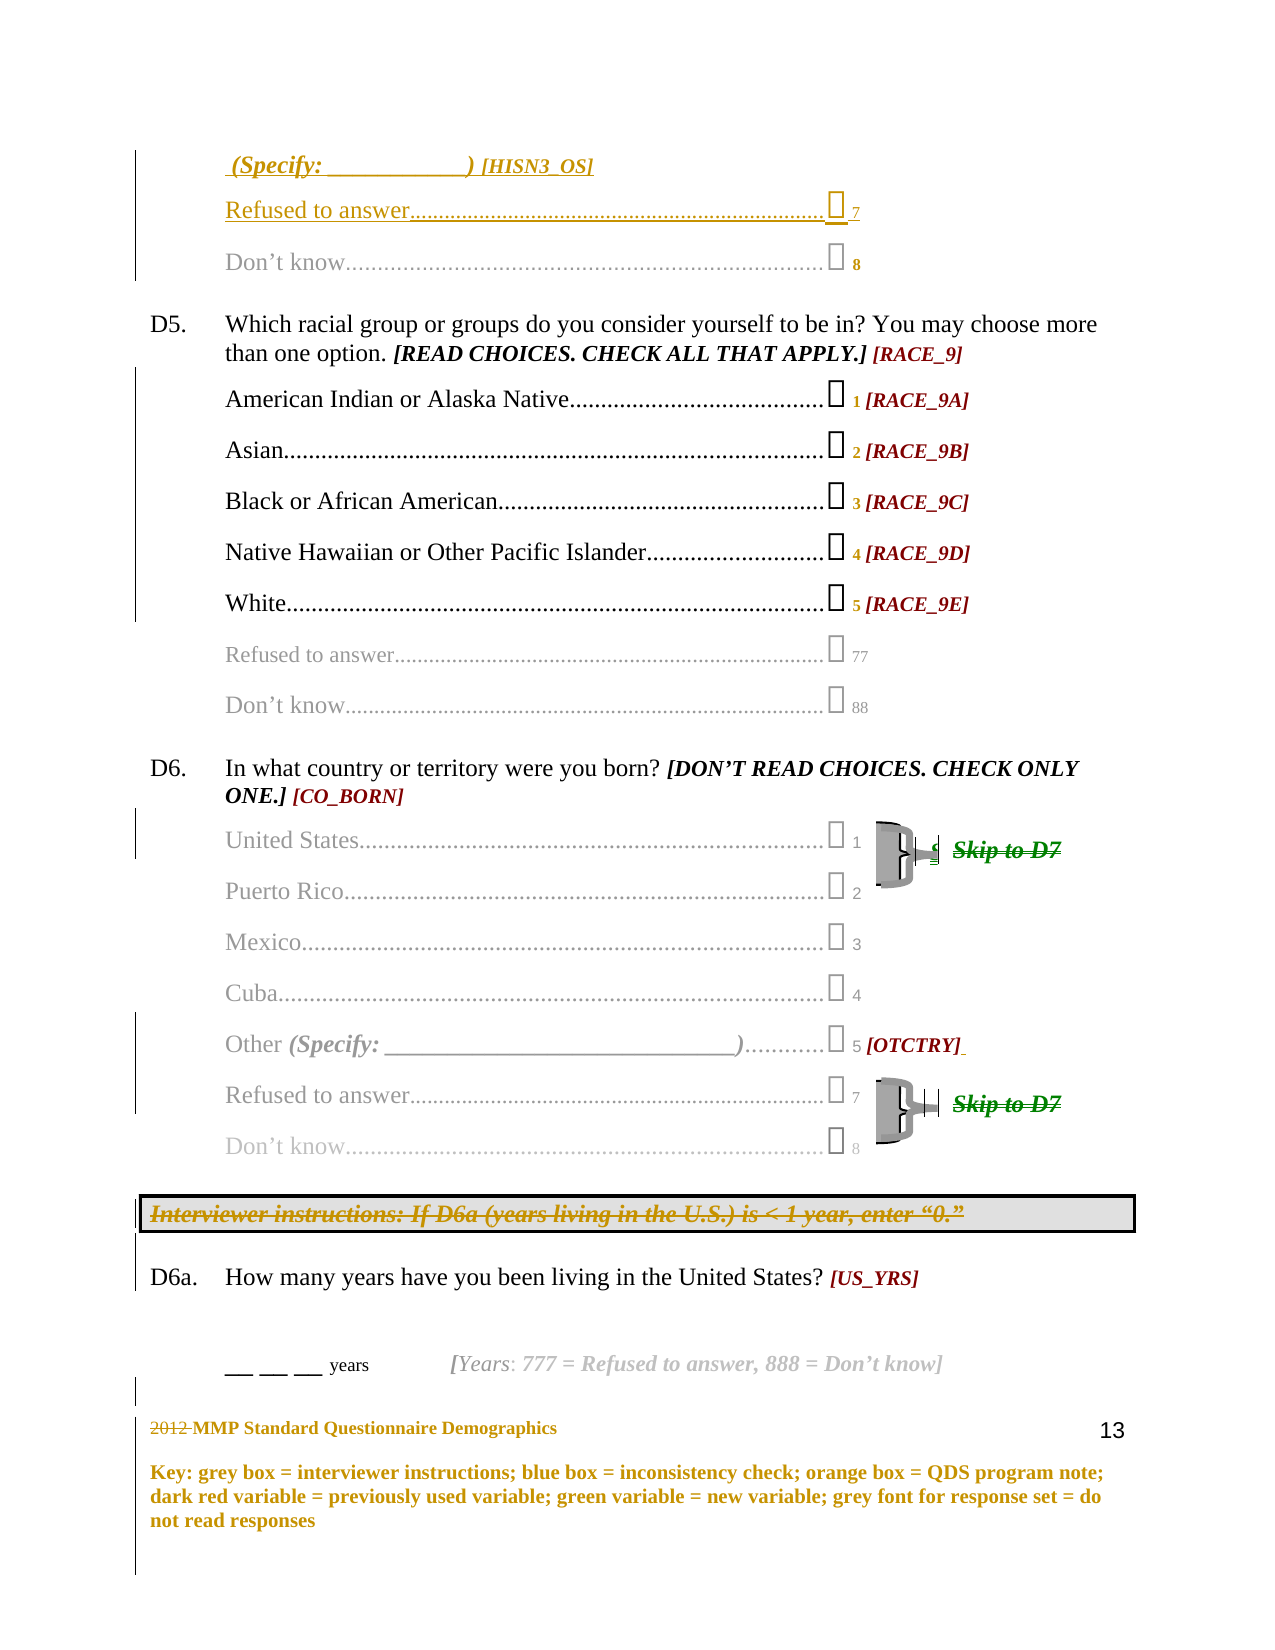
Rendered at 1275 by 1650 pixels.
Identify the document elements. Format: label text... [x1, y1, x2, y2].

text D6a. How many years have you been living in the United States? [US_YRS] [150, 1262, 1125, 1291]
text United States  1 [225, 808, 1125, 859]
text Refused to answer  77 [150, 622, 1125, 673]
text Cuba  4 [225, 961, 1125, 1012]
text Black or African American  3 [RACE_9C] [150, 469, 1125, 520]
text Puerto Rico  2 [225, 859, 1125, 910]
text White  5 [RACE_9E] [150, 571, 1125, 622]
text Refused to answer  7 [225, 1063, 1125, 1114]
text Don’t know  8 [225, 230, 1185, 281]
text __ __ __ years [Years: 777 = Refused to answer, 888 = Don’t know] [150, 1348, 1125, 1377]
text Don’t know  8 [225, 1114, 1125, 1166]
text D6. In what country or territory were you born? [DON’T READ CHOICES. CHECK ONLY ONE.] [CO_BORN] [150, 753, 1125, 808]
text American Indian or Alaska Native  1 [RACE_9A] [150, 367, 1125, 418]
text Mexico  3 [225, 910, 1125, 961]
text Native Hawaiian or Other Pacific Islander  4 [RACE_9D] [150, 520, 1125, 571]
text Don’t know  88 [225, 673, 1125, 724]
text D5. Which racial group or groups do you consider yourself to be in? You may choose more than one option. [READ CHOICES. CHECK ALL THAT APPLY.] [RACE_9] [150, 309, 1125, 367]
text Asian  2 [RACE_9B] [150, 418, 1125, 469]
text Other (Specify: ____________________________)  5 [OTCTRY] [225, 1012, 1125, 1063]
